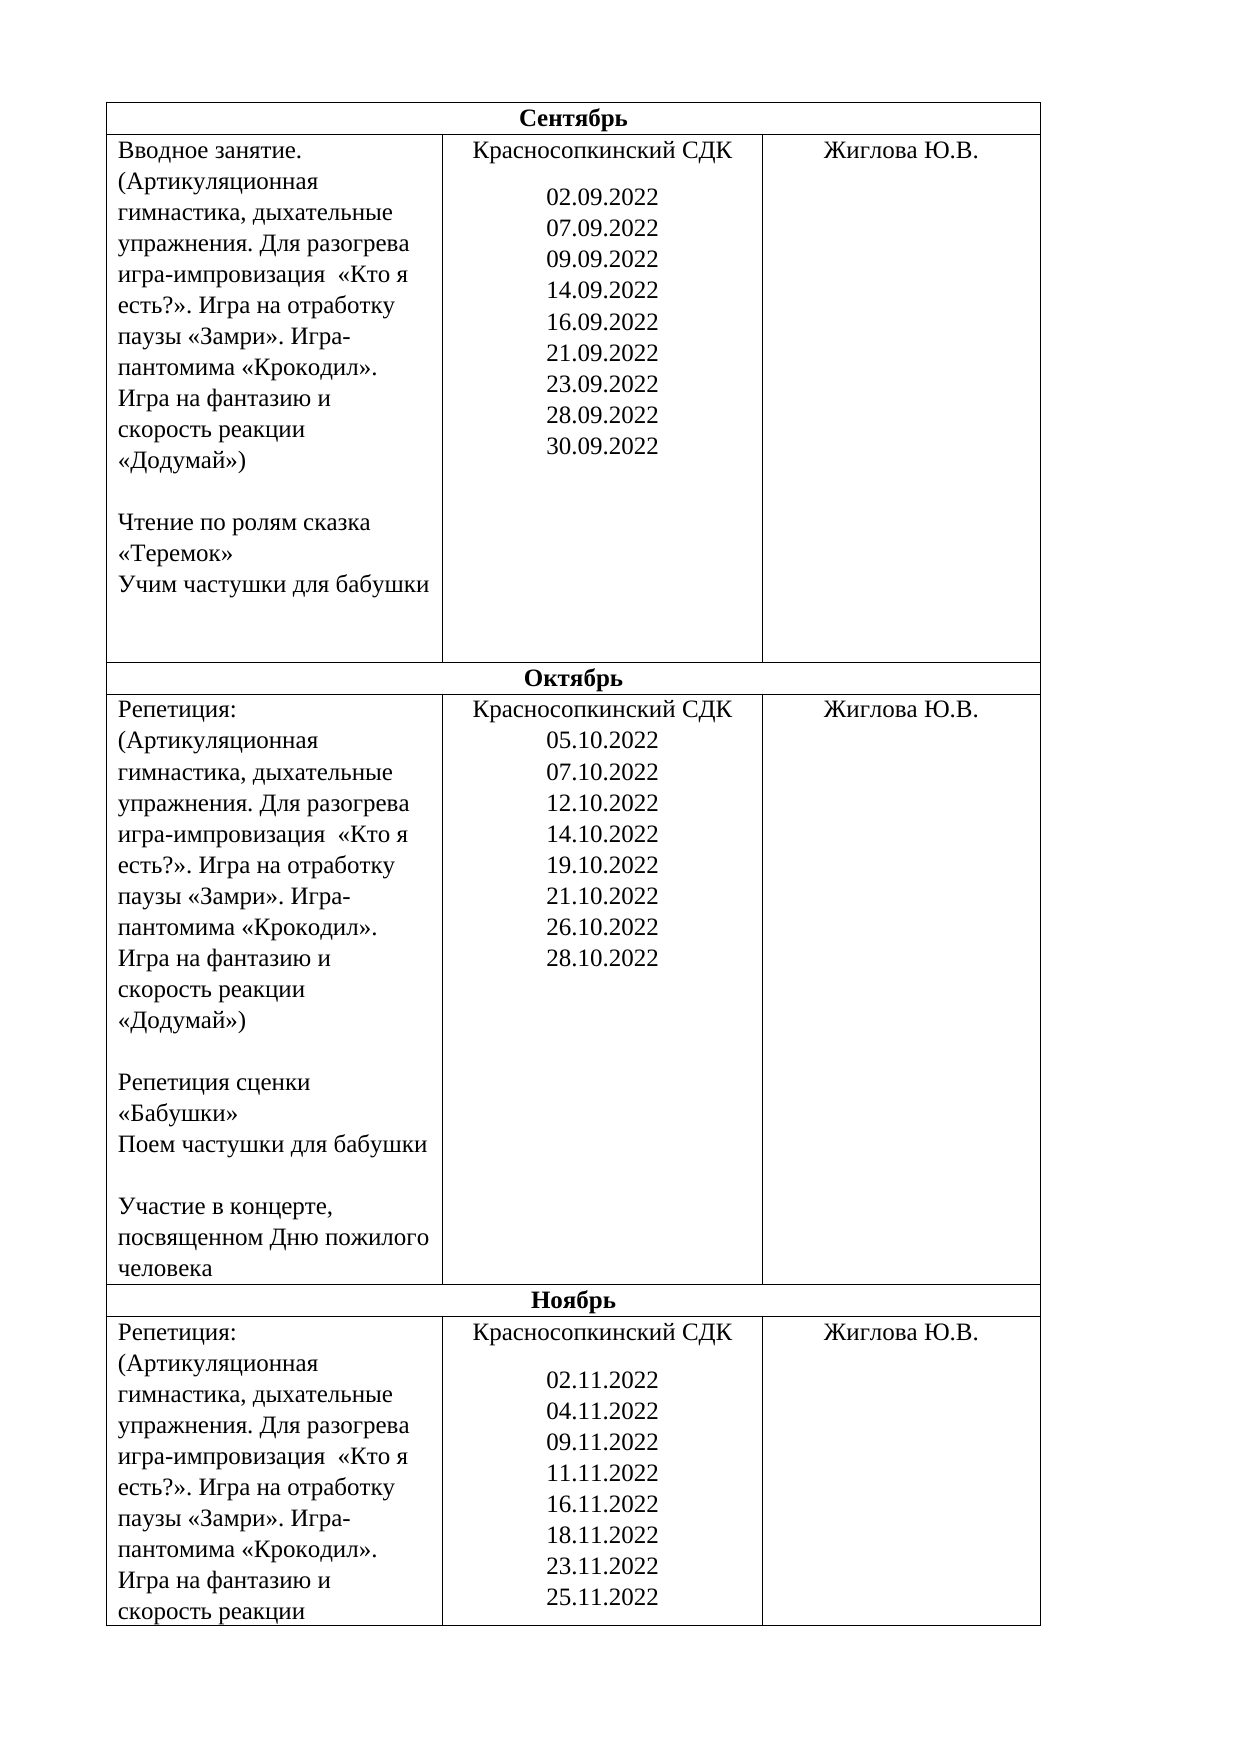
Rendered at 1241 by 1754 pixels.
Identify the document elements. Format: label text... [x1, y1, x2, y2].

table_cell Жиглова Ю.В. [763, 695, 1040, 1284]
table_cell Красносопкинский СДК 02.09.2022 07.09.2022 09.09.2022 14.09.2022 16.09.2022 21.09.2022 23.09.2022 28.09.2022 30.09.2022 [443, 135, 762, 662]
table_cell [107, 1317, 442, 1625]
table_cell Жиглова Ю.В. [763, 1317, 1040, 1625]
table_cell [443, 1317, 762, 1625]
table_cell Жиглова Ю.В. [763, 135, 1040, 662]
table_cell Ноябрь [107, 1285, 1040, 1316]
table_cell Сентябрь [107, 103, 1040, 134]
table_cell Вводное занятие. (Артикуляционная гимнастика, дыхательные упражнения. Для разогрева игра-импровизация «Кто я есть?». Игра на отработку паузы «Замри». Игра-пантомима «Крокодил». Игра на фантазию и скорость реакции «Додумай») Чтение по ролям сказка «Теремок» Учим частушки для бабушки [107, 135, 442, 662]
table_cell Октябрь [107, 663, 1040, 693]
table_cell Репетиция: (Артикуляционная гимнастика, дыхательные упражнения. Для разогрева игра-импровизация «Кто я есть?». Игра на отработку паузы «Замри». Игра-пантомима «Крокодил». Игра на фантазию и скорость реакции «Додумай») Репетиция сценки «Бабушки» Поем частушки для бабушки Участие в концерте, посвященном Дню пожилого человека [107, 695, 442, 1284]
table_cell Красносопкинский СДК 05.10.2022 07.10.2022 12.10.2022 14.10.2022 19.10.2022 21.10.2022 26.10.2022 28.10.2022 [443, 695, 762, 1284]
